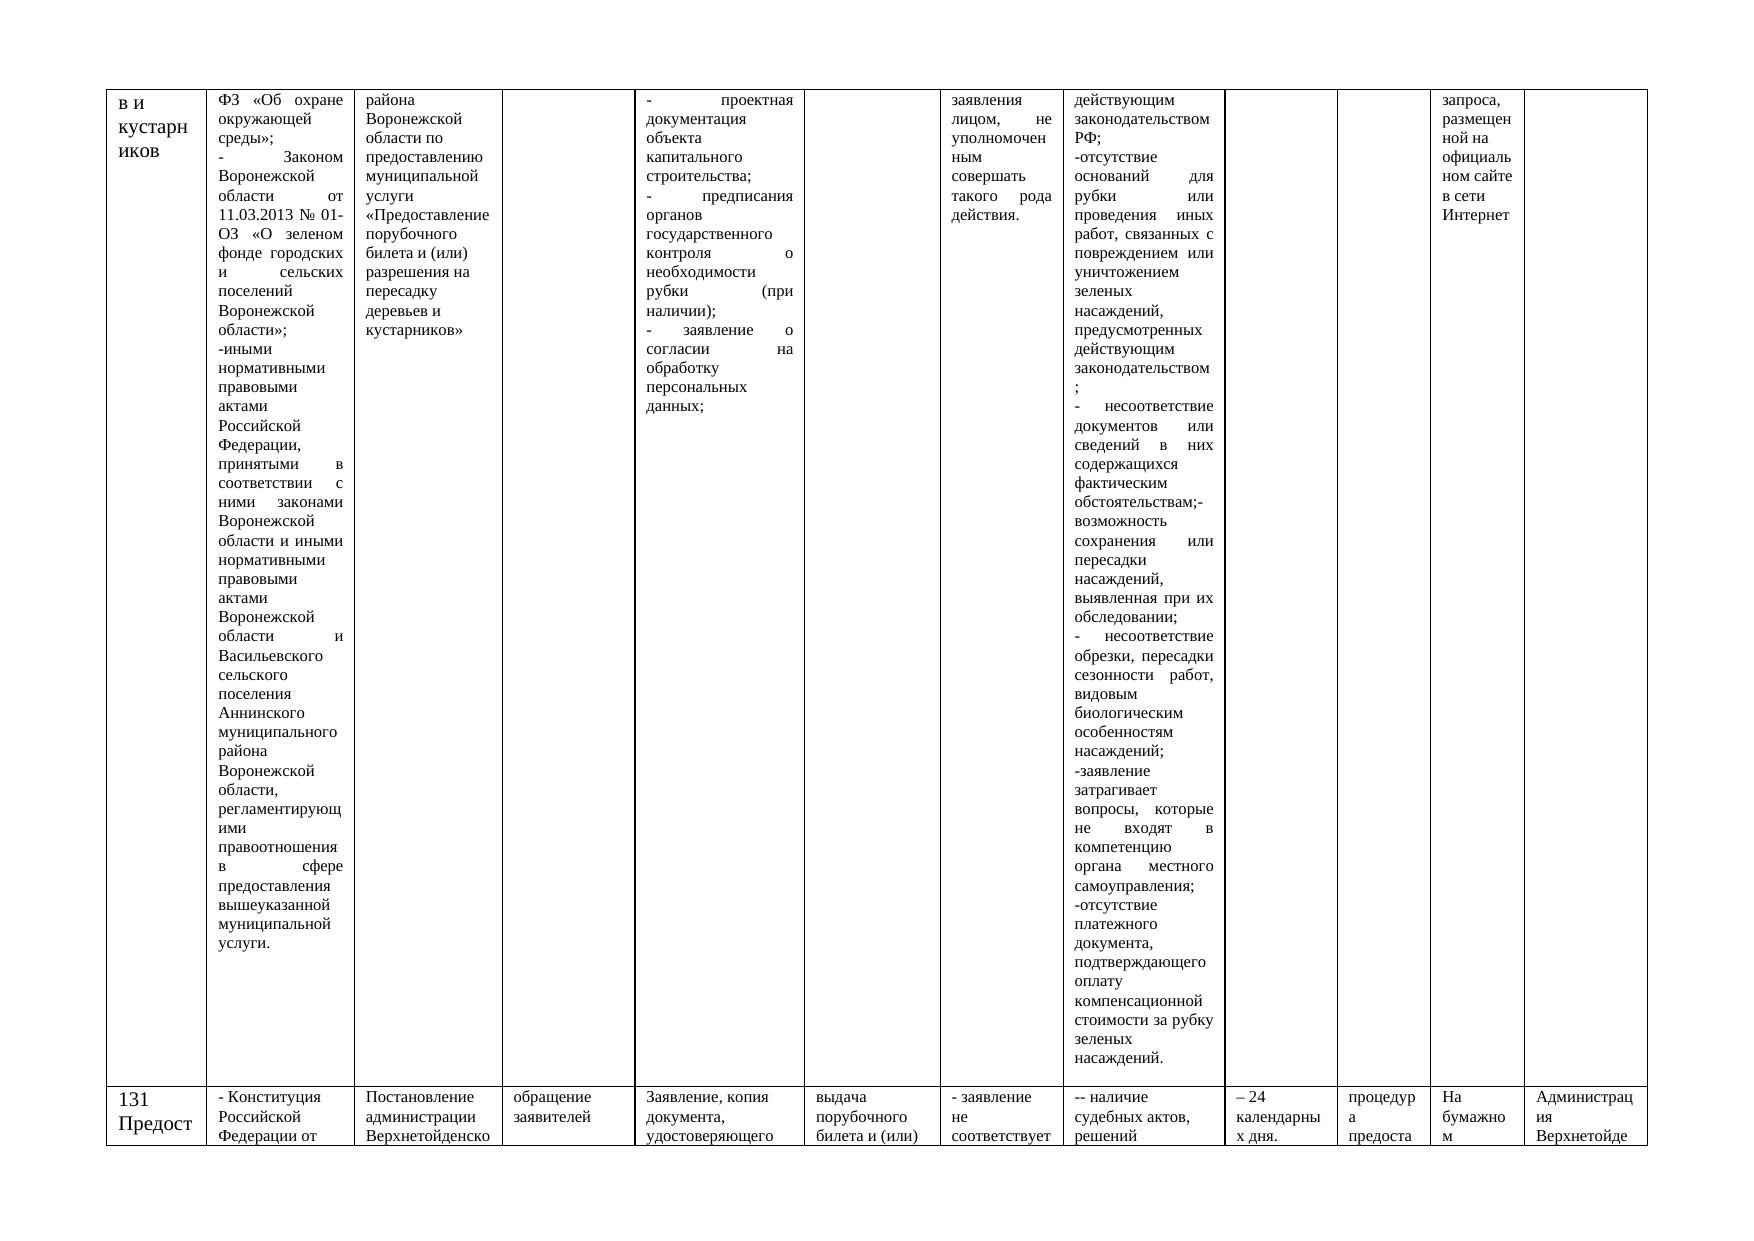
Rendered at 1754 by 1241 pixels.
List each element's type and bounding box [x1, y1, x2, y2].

table_cell [1338, 1087, 1430, 1145]
table_cell [107, 90, 206, 1086]
table_cell [503, 90, 634, 1086]
table_cell [1064, 90, 1224, 1086]
table_cell [355, 90, 502, 1086]
table_cell [941, 1087, 1063, 1145]
table_cell [805, 90, 940, 1086]
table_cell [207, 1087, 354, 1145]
table_cell [355, 1087, 502, 1145]
table_cell [1431, 90, 1524, 1086]
table_cell [1525, 1087, 1647, 1145]
table_cell [941, 90, 1063, 1086]
table_cell [503, 1087, 634, 1145]
table_cell [1338, 90, 1430, 1086]
table_cell [207, 90, 354, 1086]
table_cell [636, 90, 804, 1086]
table_cell [805, 1087, 940, 1145]
table_cell [636, 1087, 804, 1145]
table_cell [1525, 90, 1647, 1086]
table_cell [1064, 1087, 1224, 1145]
table_cell [107, 1087, 206, 1145]
table_cell [1226, 90, 1337, 1086]
table_cell [1431, 1087, 1524, 1145]
table_cell [1226, 1087, 1337, 1145]
